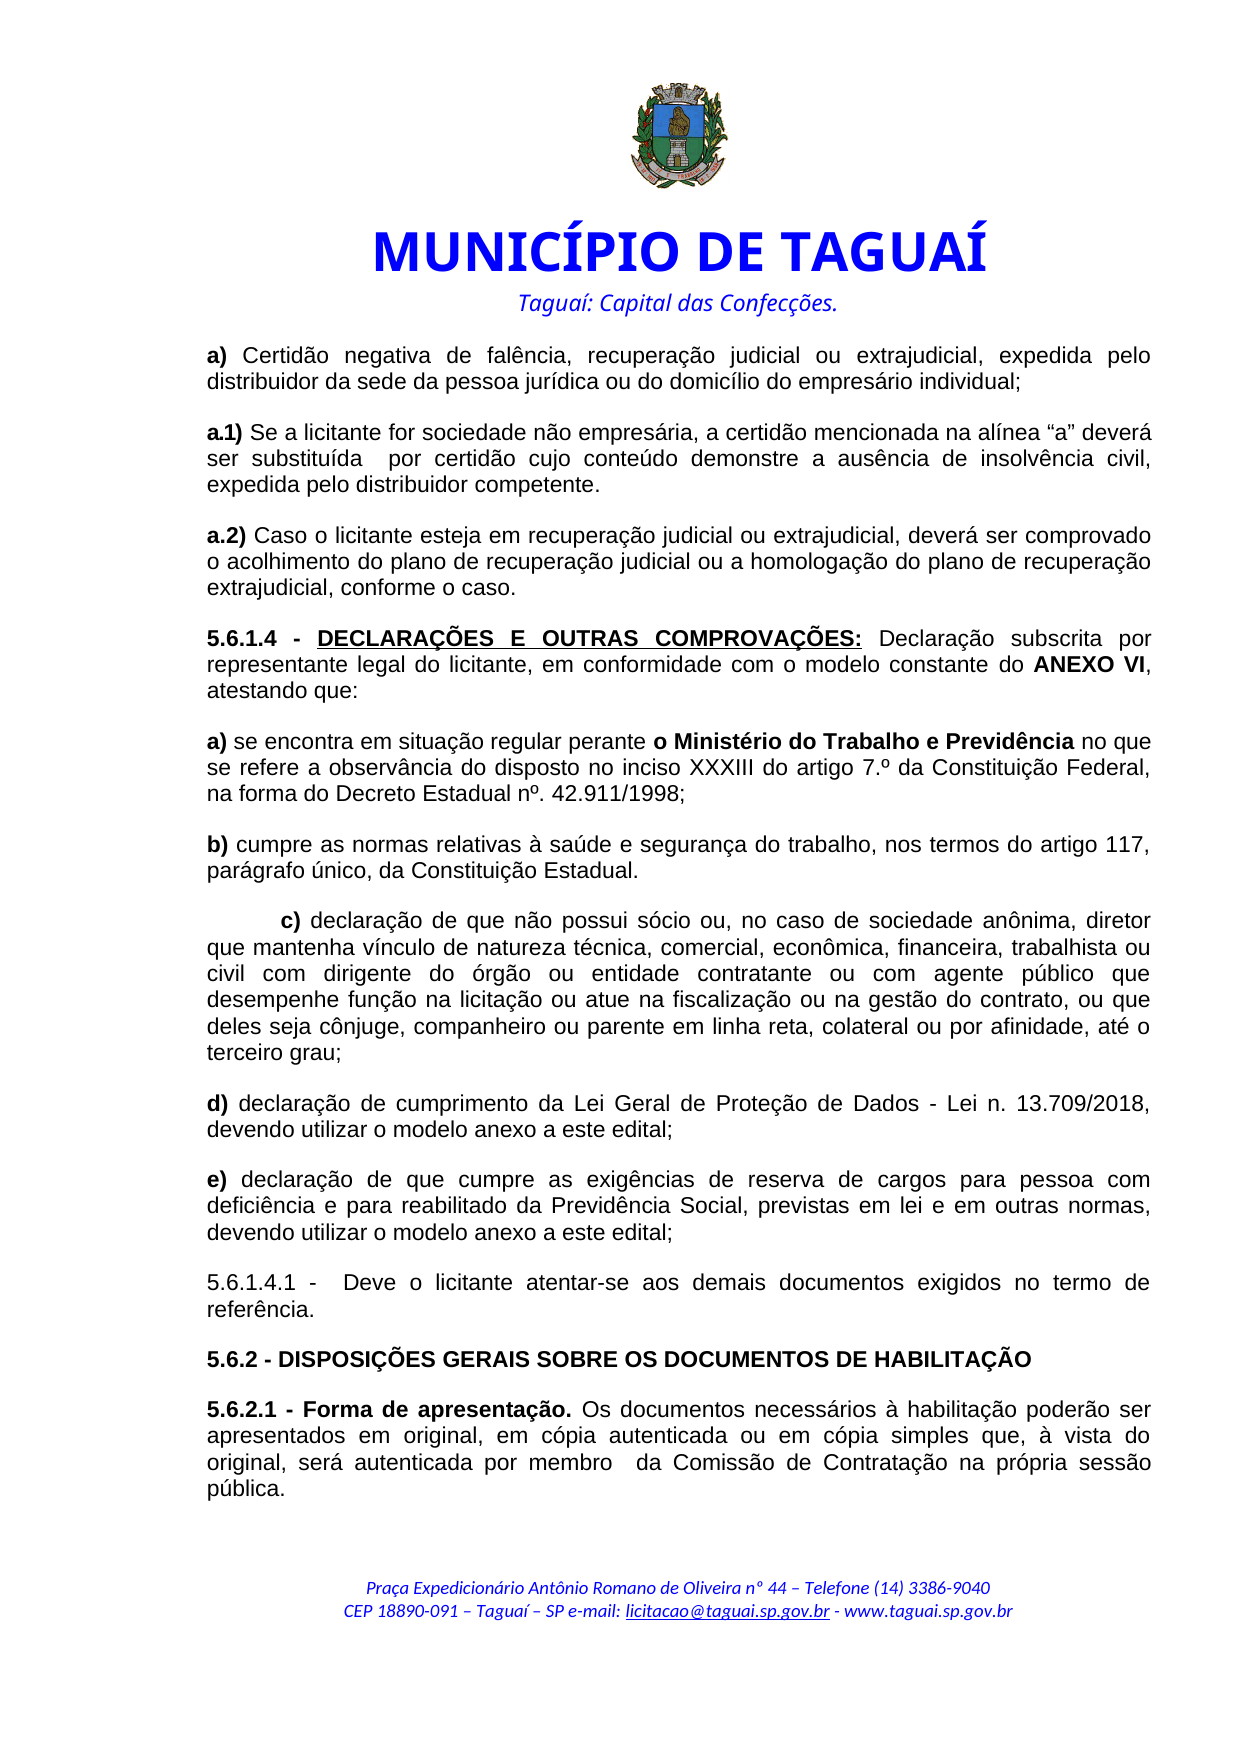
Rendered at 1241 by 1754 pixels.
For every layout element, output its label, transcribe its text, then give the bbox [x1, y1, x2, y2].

text 5.6.2.1 - Forma de apresentação. Os documentos necessários à habilitação poderão ser apresentados em original, em cópia autenticada ou em cópia simples que, à vista do original, será autenticada por membro da Comissão de Contratação na própria sessão pública. [207, 1396, 1152, 1502]
list c) declaração de que não possui sócio ou, no caso de sociedade anônima, diretor que mantenha vínculo de natureza técnica, comercial, econômica, financeira, trabalhista ou civil com dirigente do órgão ou entidade contratante ou com agente público que desempenhe função na licitação ou atue na fiscalização ou na gestão do contrato, ou que deles seja cônjuge, companheiro ou parente em linha reta, colateral ou por afinidade, até o terceiro grau; [207, 907, 1152, 1066]
text a) Certidão negativa de falência, recuperação judicial ou extrajudicial, expedida pelo distribuidor da sede da pessoa jurídica ou do domicílio do empresário individual; [207, 342, 1152, 395]
text 5.6.1.4.1 - Deve o licitante atentar-se aos demais documentos exigidos no termo de referência. [207, 1269, 1152, 1322]
text a.2) Caso o licitante esteja em recuperação judicial ou extrajudicial, deverá ser comprovado o acolhimento do plano de recuperação judicial ou a homologação do plano de recuperação extrajudicial, conforme o caso. [207, 522, 1152, 601]
text a.1) Se a licitante for sociedade não empresária, a certidão mencionada na alínea “a” deverá ser substituída por certidão cujo conteúdo demonstre a ausência de insolvência civil, expedida pelo distribuidor competente. [207, 419, 1152, 498]
text 5.6.2 - DISPOSIÇÕES GERAIS SOBRE OS DOCUMENTOS DE HABILITAÇÃO [207, 1346, 1152, 1372]
text e) declaração de que cumpre as exigências de reserva de cargos para pessoa com deficiência e para reabilitado da Previdência Social, previstas em lei e em outras normas, devendo utilizar o modelo anexo a este edital; [207, 1166, 1152, 1245]
text a) se encontra em situação regular perante o Ministério do Trabalho e Previdência no que se refere a observância do disposto no inciso XXXIII do artigo 7.º da Constituição Federal, na forma do Decreto Estadual nº. 42.911/1998; [207, 728, 1152, 807]
text d) declaração de cumprimento da Lei Geral de Proteção de Dados - Lei n. 13.709/2018, devendo utilizar o modelo anexo a este edital; [207, 1089, 1152, 1142]
text 5.6.1.4 - DECLARAÇÕES E OUTRAS COMPROVAÇÕES: Declaração subscrita por representante legal do licitante, em conformidade com o modelo constante do ANEXO VI, atestando que: [207, 625, 1152, 704]
text b) cumpre as normas relativas à saúde e segurança do trabalho, nos termos do artigo 117, parágrafo único, da Constituição Estadual. [207, 831, 1152, 883]
